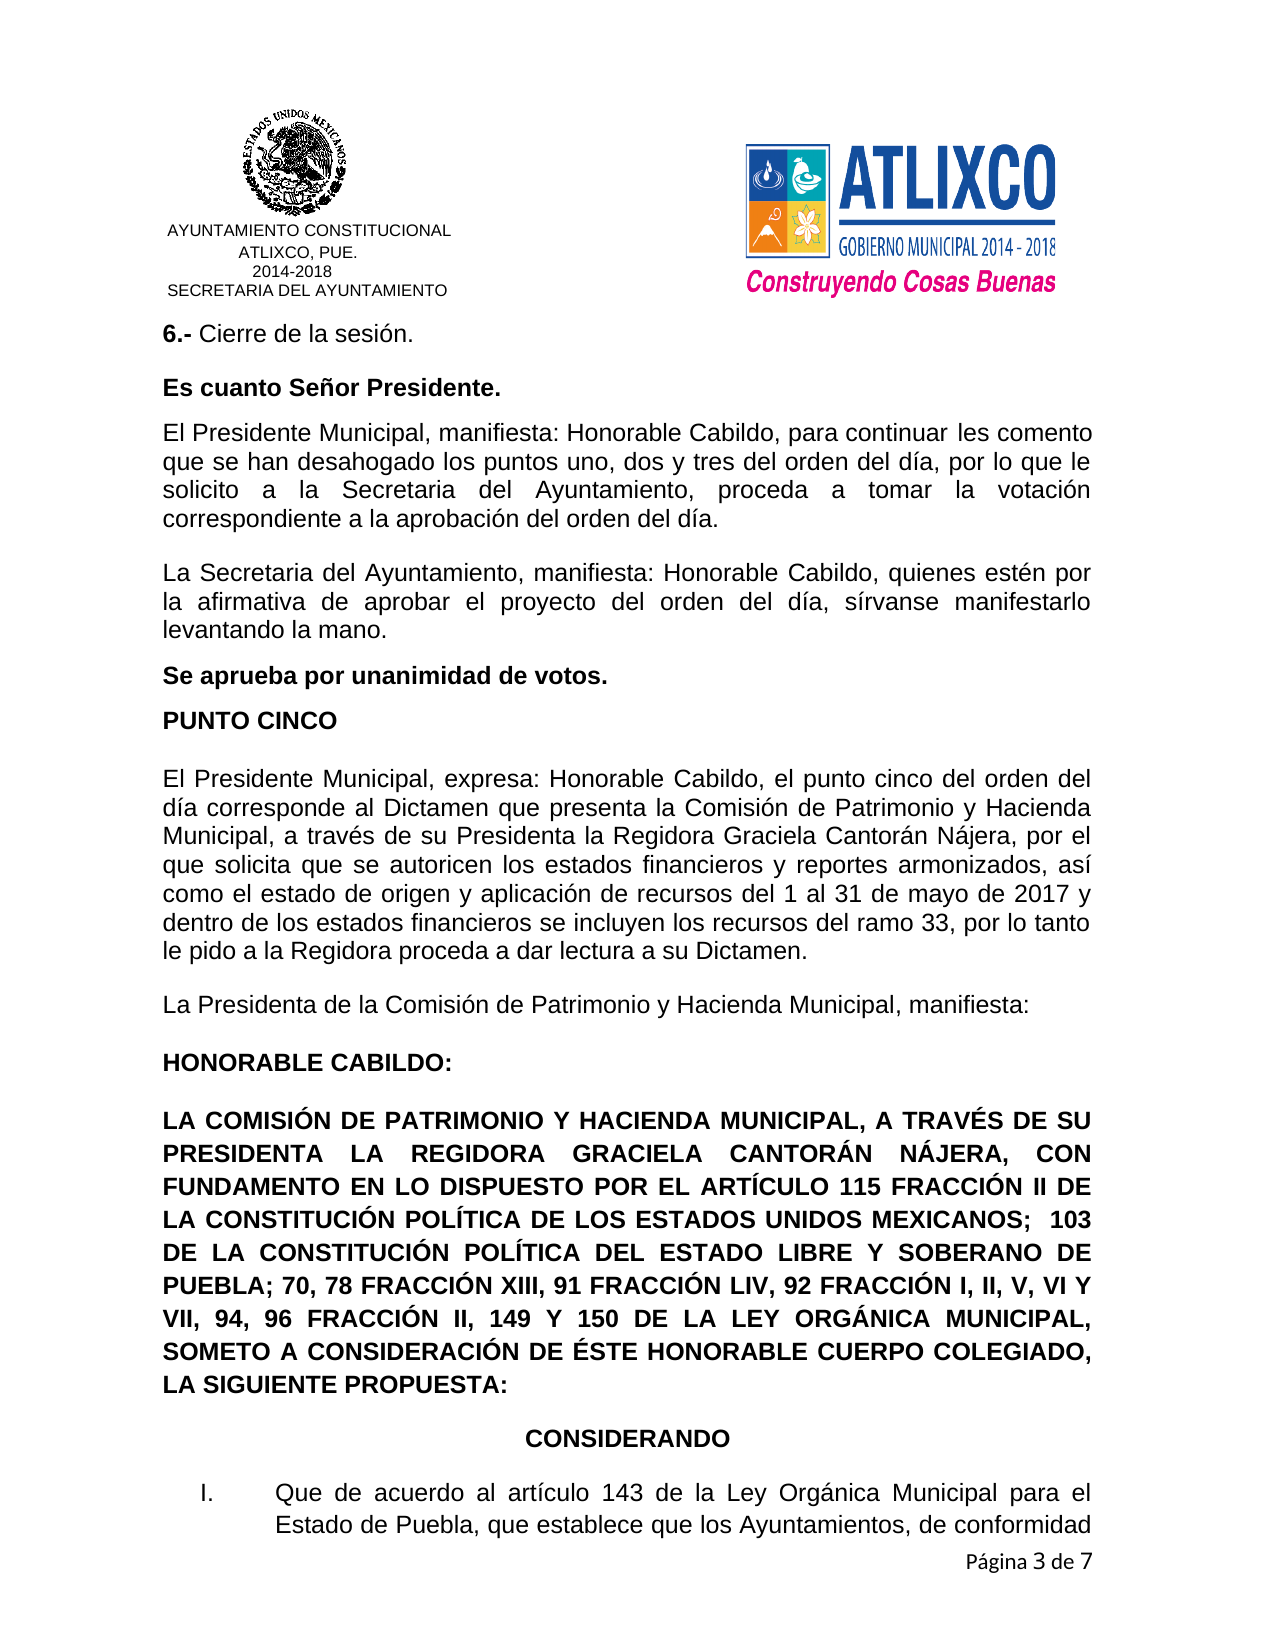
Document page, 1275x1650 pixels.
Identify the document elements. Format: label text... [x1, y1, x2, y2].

text CONSIDERANDO [162, 1424, 1093, 1452]
text La Secretaria del Ayuntamiento, manifiesta: Honorable Cabildo, quienes estén por la afirmativa de aprobar el proyecto del orden del día, sírvanse manifestarlo levantando la mano. [162, 558, 1093, 644]
text Es cuanto Señor Presidente. [162, 373, 1093, 401]
text PUNTO CINCO [162, 706, 1093, 735]
text 6.- Cierre de la sesión. [162, 319, 1093, 348]
text El Presidente Municipal, manifiesta: Honorable Cabildo, para continuar les comento que se han desahogado los puntos uno, dos y tres del orden del día, por lo que le solicito a la Secretaria del Ayuntamiento, proceda a tomar la votación correspondiente a la aprobación del orden del día. [162, 418, 1093, 533]
text El Presidente Municipal, expresa: Honorable Cabildo, el punto cinco del orden del día corresponde al Dictamen que presenta la Comisión de Patrimonio y Hacienda Municipal, a través de su Presidenta la Regidora Graciela Cantorán Nájera, por el que solicita que se autoricen los estados financieros y reportes armonizados, así como el estado de origen y aplicación de recursos del 1 al 31 de mayo de 2017 y dentro de los estados financieros se incluyen los recursos del ramo 33, por lo tanto le pido a la Regidora proceda a dar lectura a su Dictamen. [162, 764, 1093, 965]
text La Presidenta de la Comisión de Patrimonio y Hacienda Municipal, manifiesta: [162, 990, 1093, 1019]
text LA COMISIÓN DE PATRIMONIO Y HACIENDA MUNICIPAL, A TRAVÉS DE SU PRESIDENTA LA REGIDORA GRACIELA CANTORÁN NÁJERA, CON FUNDAMENTO EN LO DISPUESTO POR EL ARTÍCULO 115 FRACCIÓN II DE LA CONSTITUCIÓN POLÍTICA DE LOS ESTADOS UNIDOS MEXICANOS; 103 DE LA CONSTITUCIÓN POLÍTICA DEL ESTADO LIBRE Y SOBERANO DE PUEBLA; 70, 78 FRACCIÓN XIII, 91 FRACCIÓN LIV, 92 FRACCIÓN I, II, V, VI Y VII, 94, 96 FRACCIÓN II, 149 Y 150 DE LA LEY ORGÁNICA MUNICIPAL, SOMETO A CONSIDERACIÓN DE ÉSTE HONORABLE CUERPO COLEGIADO, LA SIGUIENTE PROPUESTA: [162, 1106, 1093, 1398]
text Se aprueba por unanimidad de votos. [162, 661, 1093, 690]
picture [232, 103, 349, 223]
picture [745, 144, 1056, 298]
text HONORABLE CABILDO: [162, 1048, 1093, 1077]
